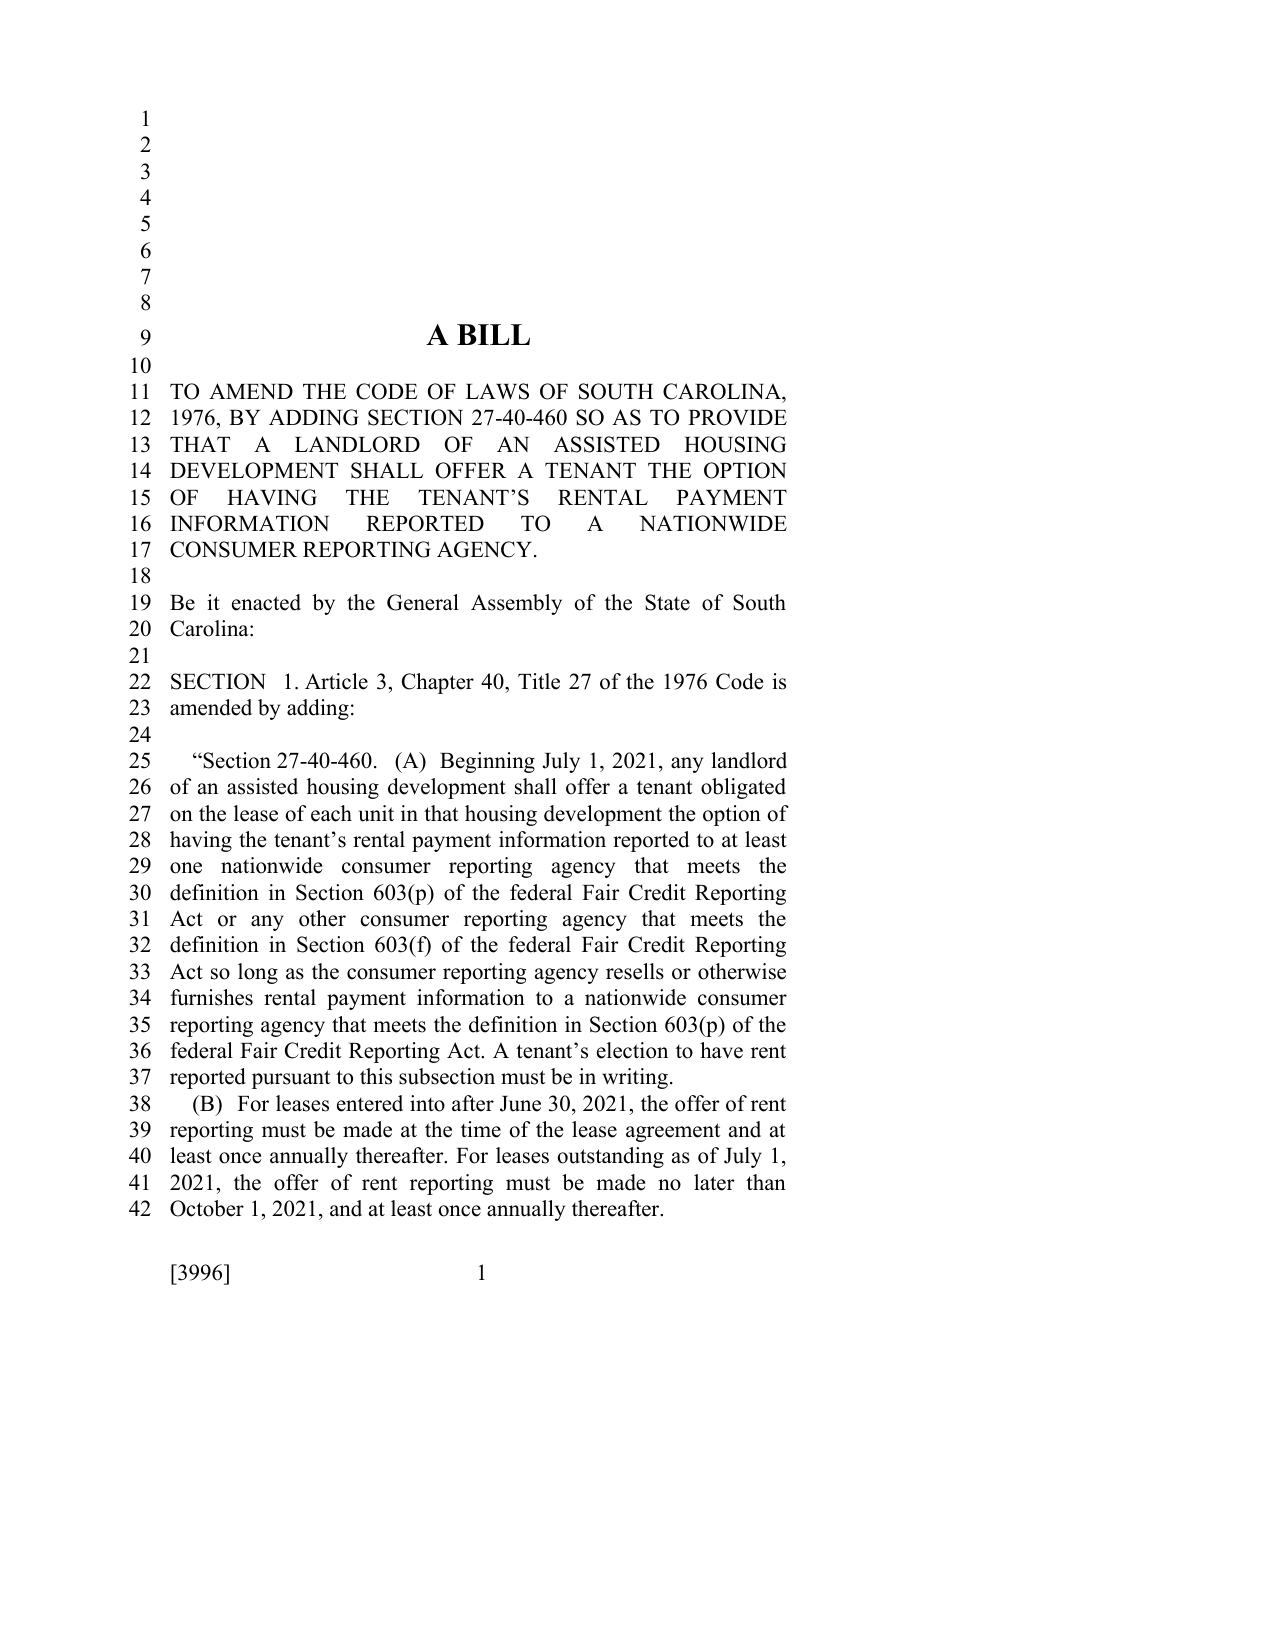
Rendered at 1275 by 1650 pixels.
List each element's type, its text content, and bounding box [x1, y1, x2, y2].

text A BILL [169, 316, 787, 352]
text SECTION 1. Article 3, Chapter 40, Title 27 of the 1976 Code is amended by adding: [169, 668, 787, 721]
text “Section 27-40-460. (A) Beginning July 1, 2021, any landlord of an assisted housing development shall offer a tenant obligated on the lease of each unit in that housing development the option of having the tenant’s rental payment information reported to at least one nationwide consumer reporting agency that meets the definition in Section 603(p) of the federal Fair Credit Reporting Act or any other consumer reporting agency that meets the definition in Section 603(f) of the federal Fair Credit Reporting Act so long as the consumer reporting agency resells or otherwise furnishes rental payment information to a nationwide consumer reporting agency that meets the definition in Section 603(p) of the federal Fair Credit Reporting Act. A tenant’s election to have rent reported pursuant to this subsection must be in writing. [169, 747, 787, 1090]
text TO AMEND THE CODE OF LAWS OF SOUTH CAROLINA, 1976, BY ADDING SECTION 27-40-460 SO AS TO PROVIDE THAT A LANDLORD OF AN ASSISTED HOUSING DEVELOPMENT SHALL OFFER A TENANT THE OPTION OF HAVING THE TENANT’S RENTAL PAYMENT INFORMATION REPORTED TO A NATIONWIDE CONSUMER REPORTING AGENCY. [169, 378, 787, 563]
text (B) For leases entered into after June 30, 2021, the offer of rent reporting must be made at the time of the lease agreement and at least once annually thereafter. For leases outstanding as of July 1, 2021, the offer of rent reporting must be made no later than October 1, 2021, and at least once annually thereafter. [169, 1090, 787, 1221]
text Be it enacted by the General Assembly of the State of South Carolina: [169, 589, 787, 642]
